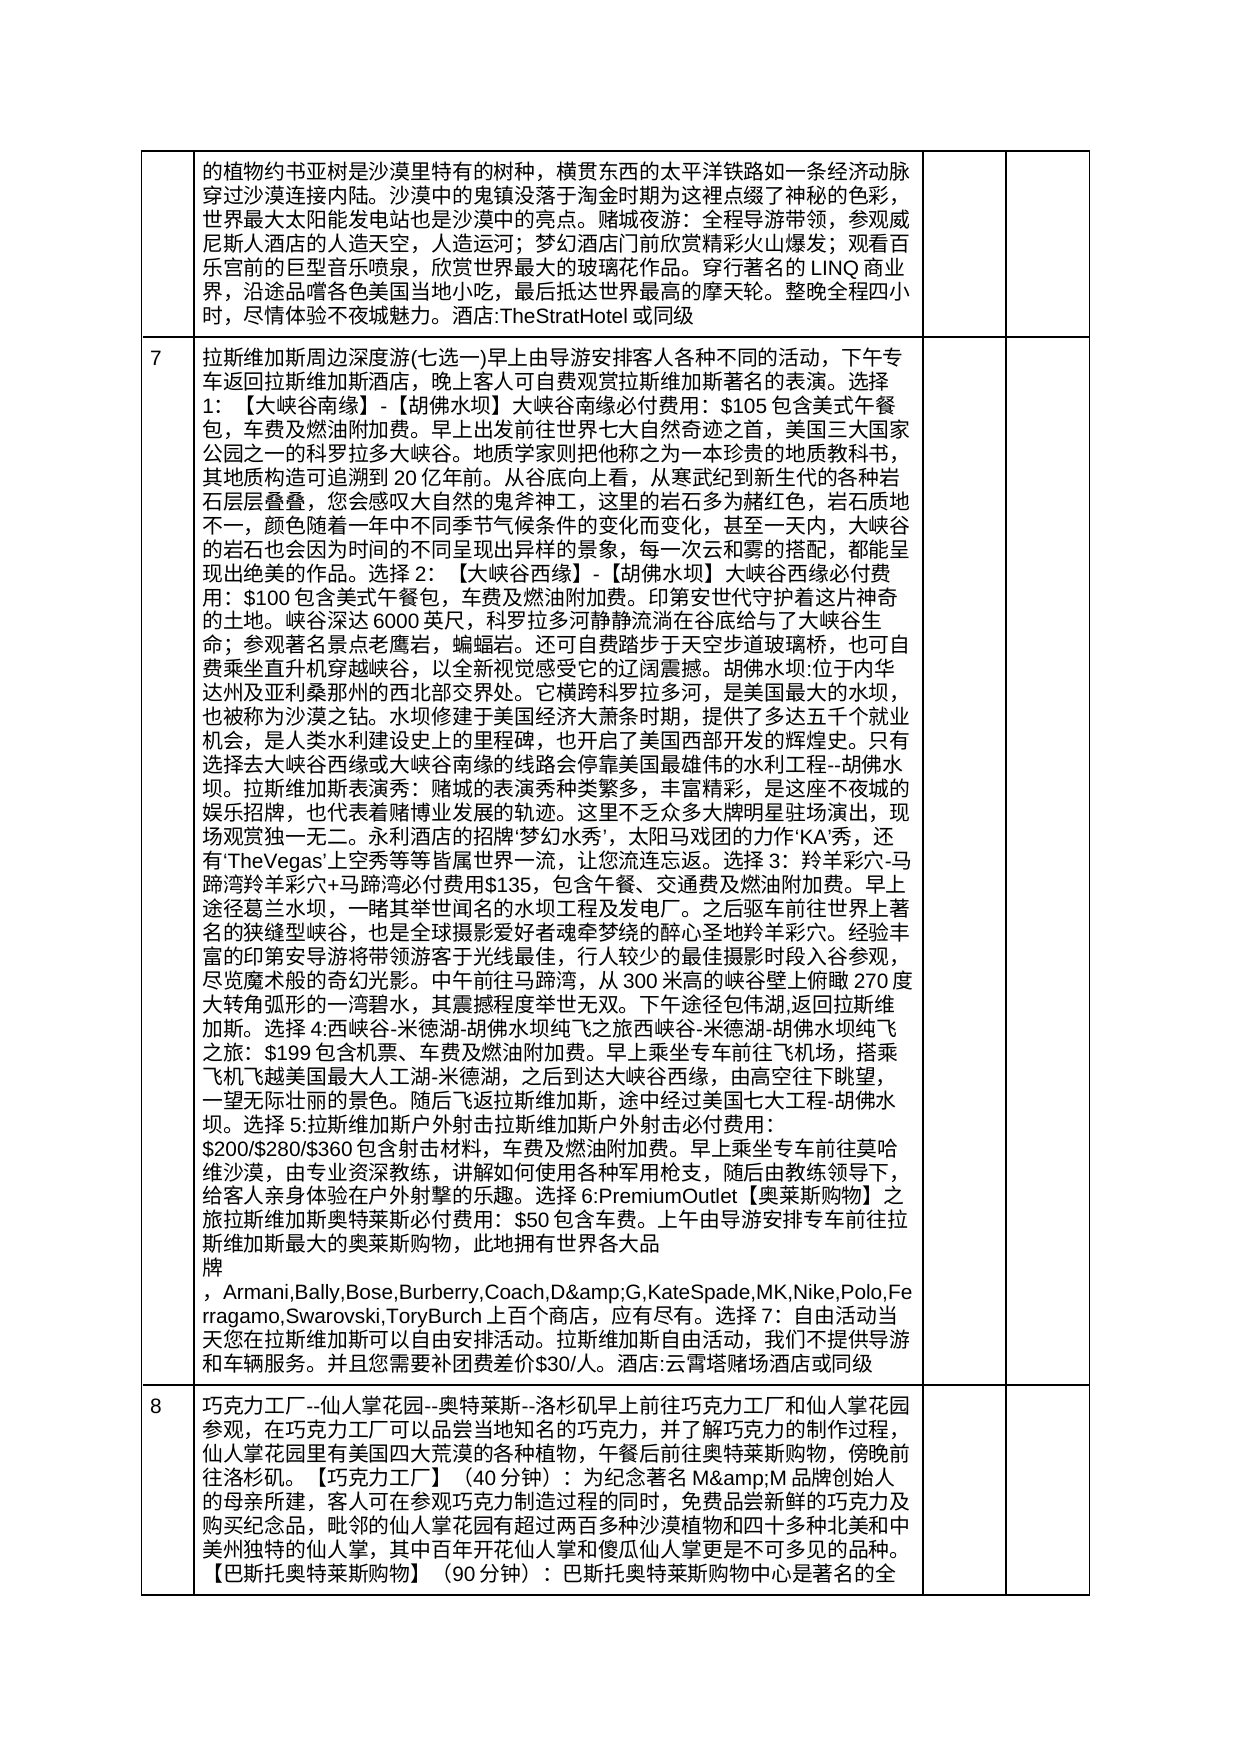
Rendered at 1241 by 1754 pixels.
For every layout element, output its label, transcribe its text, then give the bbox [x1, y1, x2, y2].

table_cell 7 [142, 337, 193, 1384]
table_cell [195, 152, 922, 336]
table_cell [195, 1386, 922, 1594]
table_cell [1007, 338, 1089, 1384]
table_cell [924, 1386, 1005, 1594]
table_cell [924, 338, 1005, 1384]
table_cell [1007, 152, 1089, 336]
table_cell 拉斯维加斯周边深度游(七选一)早上由导游安排客人各种不同的活动，下午专车返回拉斯维加斯酒店，晚上客人可自费观赏拉斯维加斯著名的表演。选择1：【大峡谷南缘】-【胡佛水坝】大峡谷南缘必付费用：$105包含美式午餐包，车费及燃油附加费。早上出发前往世界七大自然奇迹之首，美国三大国家公园之一的科罗拉多大峡谷。地质学家则把他称之为一本珍贵的地质教科书，其地质构造可追溯到20亿年前。从谷底向上看，从寒武纪到新生代的各种岩石层层叠叠，您会感叹大自然的鬼斧神工，这里的岩石多为赭红色，岩石质地不一，颜色随着一年中不同季节气候条件的变化而变化，甚至一天内，大峡谷的岩石也会因为时间的不同呈现出异样的景象，每一次云和雾的搭配，都能呈现出绝美的作品。选择2：【大峡谷西缘】-【胡佛水坝】大峡谷西缘必付费用：$100包含美式午餐包，车费及燃油附加费。印第安世代守护着这片神奇的土地。峡谷深达6000英尺，科罗拉多河静静流淌在谷底给与了大峡谷生命；参观著名景点老鹰岩，蝙蝠岩。还可自费踏步于天空步道玻璃桥，也可自费乘坐直升机穿越峡谷，以全新视觉感受它的辽阔震撼。胡佛水坝:位于内华达州及亚利桑那州的西北部交界处。它横跨科罗拉多河，是美国最大的水坝，也被称为沙漠之钻。水坝修建于美国经济大萧条时期，提供了多达五千个就业机会，是人类水利建设史上的里程碑，也开启了美国西部开发的辉煌史。只有选择去大峡谷西缘或大峡谷南缘的线路会停靠美国最雄伟的水利工程--胡佛水坝。拉斯维加斯表演秀：赌城的表演秀种类繁多，丰富精彩，是这座不夜城的娱乐招牌，也代表着赌博业发展的轨迹。这里不乏众多大牌明星驻场演出，现场观赏独一无二。永利酒店的招牌‘梦幻水秀’，太阳马戏团的力作‘KA’秀，还有‘TheVegas’上空秀等等皆属世界一流，让您流连忘返。选择3：羚羊彩穴-马蹄湾羚羊彩穴+马蹄湾必付费用$135，包含午餐、交通费及燃油附加费。早上途径葛兰水坝，一睹其举世闻名的水坝工程及发电厂。之后驱车前往世界上著名的狭缝型峡谷，也是全球摄影爱好者魂牵梦绕的醉心圣地羚羊彩穴。经验丰富的印第安导游将带领游客于光线最佳，行人较少的最佳摄影时段入谷参观，尽览魔术般的奇幻光影。中午前往马蹄湾，从300米高的峡谷壁上俯瞰270度大转角弧形的一湾碧水，其震撼程度举世无双。下午途径包伟湖,返回拉斯维加斯。选择4:西峡谷-米徳湖-胡佛水坝纯飞之旅西峡谷-米德湖-胡佛水坝纯飞之旅：$199包含机票、车费及燃油附加费。早上乘坐专车前往飞机场，搭乘飞机飞越美国最大人工湖-米德湖，之后到达大峡谷西缘，由高空往下眺望，一望无际壮丽的景色。随后飞返拉斯维加斯，途中经过美国七大工程-胡佛水坝。选择5:拉斯维加斯户外射击拉斯维加斯户外射击必付费用：$200/$280/$360包含射击材料，车费及燃油附加费。早上乘坐专车前往莫哈维沙漠，由专业资深教练，讲解如何使用各种军用枪支，随后由教练领导下，给客人亲身体验在户外射撃的乐趣。选择6:PremiumOutlet【奥莱斯购物】之旅拉斯维加斯奥特莱斯必付费用：$50包含车费。上午由导游安排专车前往拉斯维加斯最大的奥莱斯购物，此地拥有世界各大品牌，Armani,Bally,Bose,Burberry,Coach,D&amp;G,KateSpade,MK,Nike,Polo,Ferragamo,Swarovski,ToryBurch上百个商店，应有尽有。选择7：自由活动当天您在拉斯维加斯可以自由安排活动。拉斯维加斯自由活动，我们不提供导游和车辆服务。并且您需要补团费差价$30/人。酒店:云霄塔赌场酒店或同级 [195, 338, 922, 1384]
table_cell 8 [142, 1385, 193, 1594]
table_cell 6 [142, 152, 193, 336]
table_cell [1007, 1386, 1089, 1594]
table_cell [924, 152, 1005, 336]
